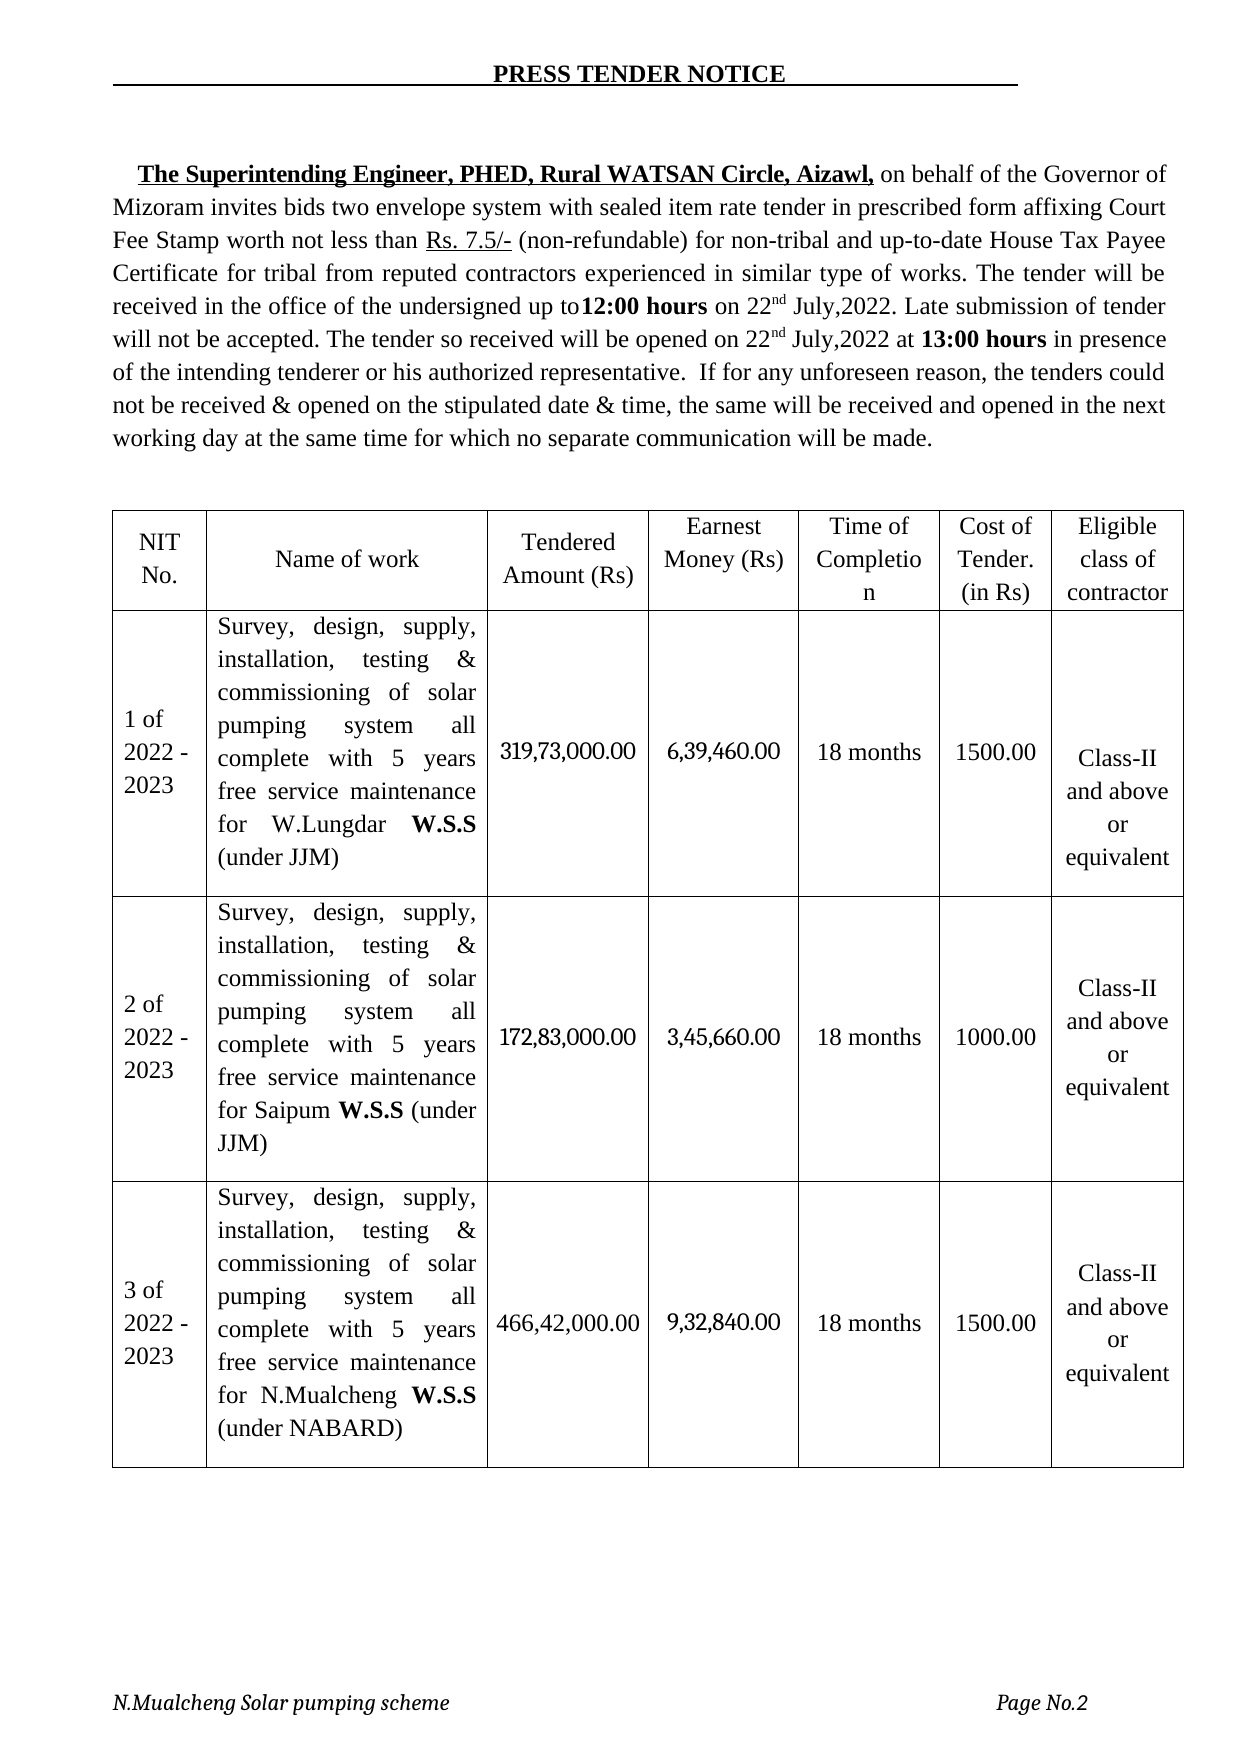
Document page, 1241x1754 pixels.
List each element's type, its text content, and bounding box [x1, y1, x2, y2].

table_cell 3,45,660.00 [649, 897, 798, 1181]
table_cell 319,73,000.00 [488, 611, 648, 896]
table_cell 1500.00 [940, 611, 1051, 896]
table_cell 18 months [799, 897, 939, 1181]
table_header Time of Completion [799, 511, 939, 610]
table_cell 1000.00 [940, 897, 1051, 1181]
table_cell Class-II and above or equivalent [1052, 897, 1183, 1181]
table_cell Survey, design, supply, installation, testing & commissioning of solar pumping system all complete with 5 years free service maintenance for W.Lungdar W.S.S (under JJM) [207, 611, 487, 896]
table_header Name of work [207, 511, 487, 610]
table_cell Survey, design, supply, installation, testing & commissioning of solar pumping system all complete with 5 years free service maintenance for N.Mualcheng W.S.S (under NABARD) [207, 1182, 487, 1467]
table_cell 6,39,460.00 [649, 611, 798, 896]
table_cell 18 months [799, 1182, 939, 1467]
text PRESS TENDER NOTICE [112, 59, 1166, 88]
table_cell 9,32,840.00 [649, 1182, 798, 1467]
table_header Cost of Tender. (in Rs) [940, 511, 1051, 610]
table_cell 1 of 2022 -2023 [113, 611, 206, 896]
table_cell 466,42,000.00 [488, 1182, 648, 1467]
table_cell 18 months [799, 611, 939, 896]
table_header Tendered Amount (Rs) [488, 511, 648, 610]
text The Superintending Engineer, PHED, Rural WATSAN Circle, Aizawl, on behalf of the Governor of Mizoram invites bids two envelope system with sealed item rate tender in prescribed form affixing Court Fee Stamp worth not less than Rs. 7.5/- (non-refundable) for non-tribal and up-to-date House Tax Payee Certificate for tribal from reputed contractors experienced in similar type of works. The tender will be received in the office of the undersigned up to12:00 hours on 22nd July,2022. Late submission of tender will not be accepted. The tender so received will be opened on 22nd July,2022 at 13:00 hours in presence of the intending tenderer or his authorized representative. If for any unforeseen reason, the tenders could not be received & opened on the stipulated date & time, the same will be received and opened in the next working day at the same time for which no separate communication will be made. [112, 159, 1166, 452]
table_cell 3 of 2022 -2023 [113, 1182, 206, 1467]
table_cell 172,83,000.00 [488, 897, 648, 1181]
table_header NIT No. [113, 511, 206, 610]
table_header Earnest Money (Rs) [649, 511, 798, 610]
table_cell Class-II and above or equivalent [1052, 611, 1183, 896]
table_cell 1500.00 [940, 1182, 1051, 1467]
table_header Eligible class of contractor [1052, 511, 1183, 610]
table_cell Survey, design, supply, installation, testing & commissioning of solar pumping system all complete with 5 years free service maintenance for Saipum W.S.S (under JJM) [207, 897, 487, 1181]
table_cell 2 of 2022 -2023 [113, 897, 206, 1181]
table_cell Class-II and above or equivalent [1052, 1182, 1183, 1467]
